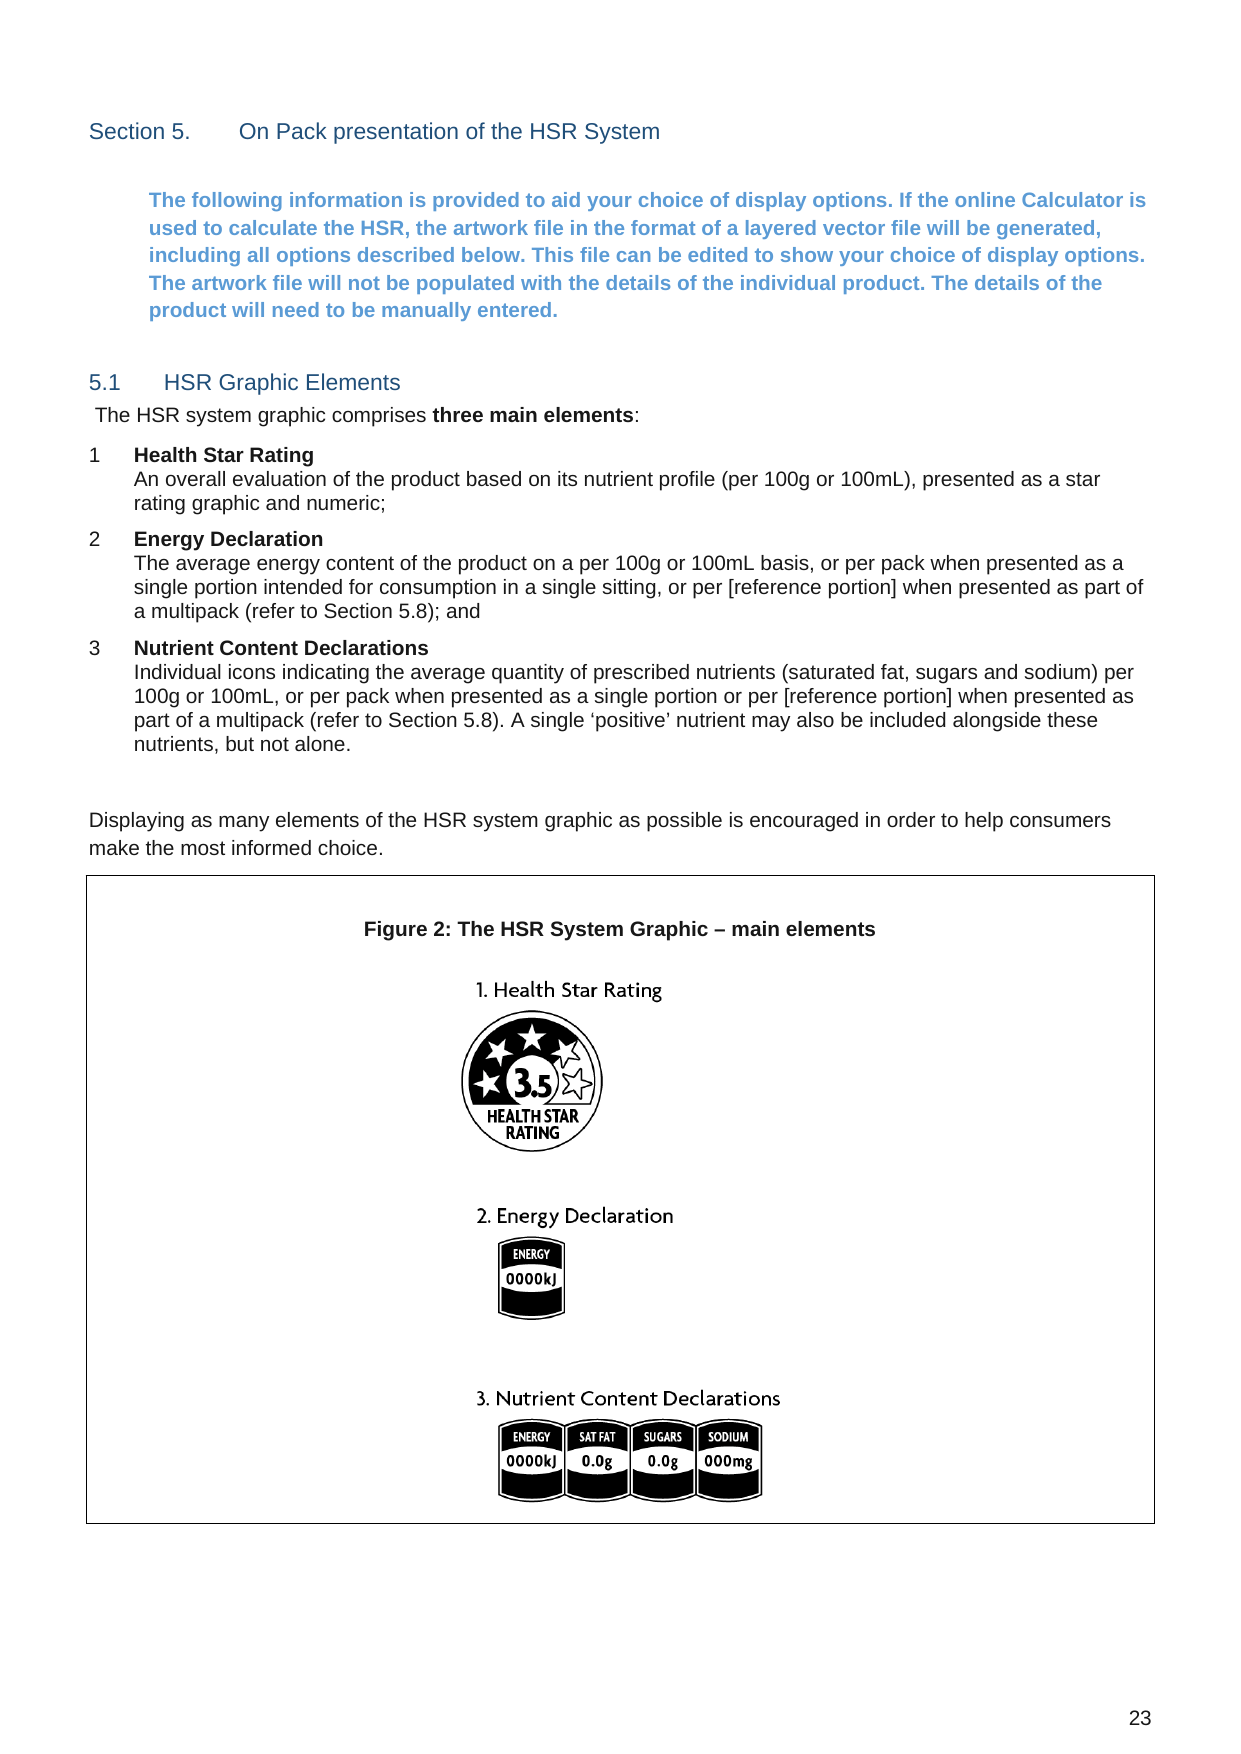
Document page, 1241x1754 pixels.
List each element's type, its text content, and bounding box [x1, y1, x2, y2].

text The following information is provided to aid your choice of display options. If the online Calculator is used to calculate the HSR, the artwork file in the format of a layered vector file will be generated, including all options described below. This file can be edited to show your choice of display options. The artwork file will not be populated with the details of the individual product. The details of the product will need to be manually entered. [149, 188, 1152, 322]
list Nutrient Content Declarations Individual icons indicating the average quantity of prescribed nutrients (saturated fat, sugars and sodium) per 100g or 100mL, or per pack when presented as a single portion or per [reference portion] when presented as part of a multipack (refer to Section 5.8). A single ‘positive’ nutrient may also be included alongside these nutrients, but not alone. [89, 636, 1152, 755]
text Displaying as many elements of the HSR system graphic as possible is encouraged in order to help consumers make the most informed choice. [89, 808, 1152, 859]
list Health Star Rating An overall evaluation of the product based on its nutrient profile (per 100g or 100mL), presented as a star rating graphic and numeric; [89, 443, 1152, 515]
subtitle 5.1 HSR Graphic Elements [89, 368, 1152, 395]
list Energy Declaration The average energy content of the product on a per 100g or 100mL basis, or per pack when presented as a single portion intended for consumption in a single sitting, or per [reference portion] when presented as part of a multipack (refer to Section 5.8); and [89, 527, 1152, 623]
picture [439, 956, 801, 1523]
text Figure 2: The HSR System Graphic – main elements [87, 915, 1154, 940]
subtitle Section 5. On Pack presentation of the HSR System [89, 118, 1152, 144]
text The HSR system graphic comprises three main elements: [89, 403, 1152, 427]
